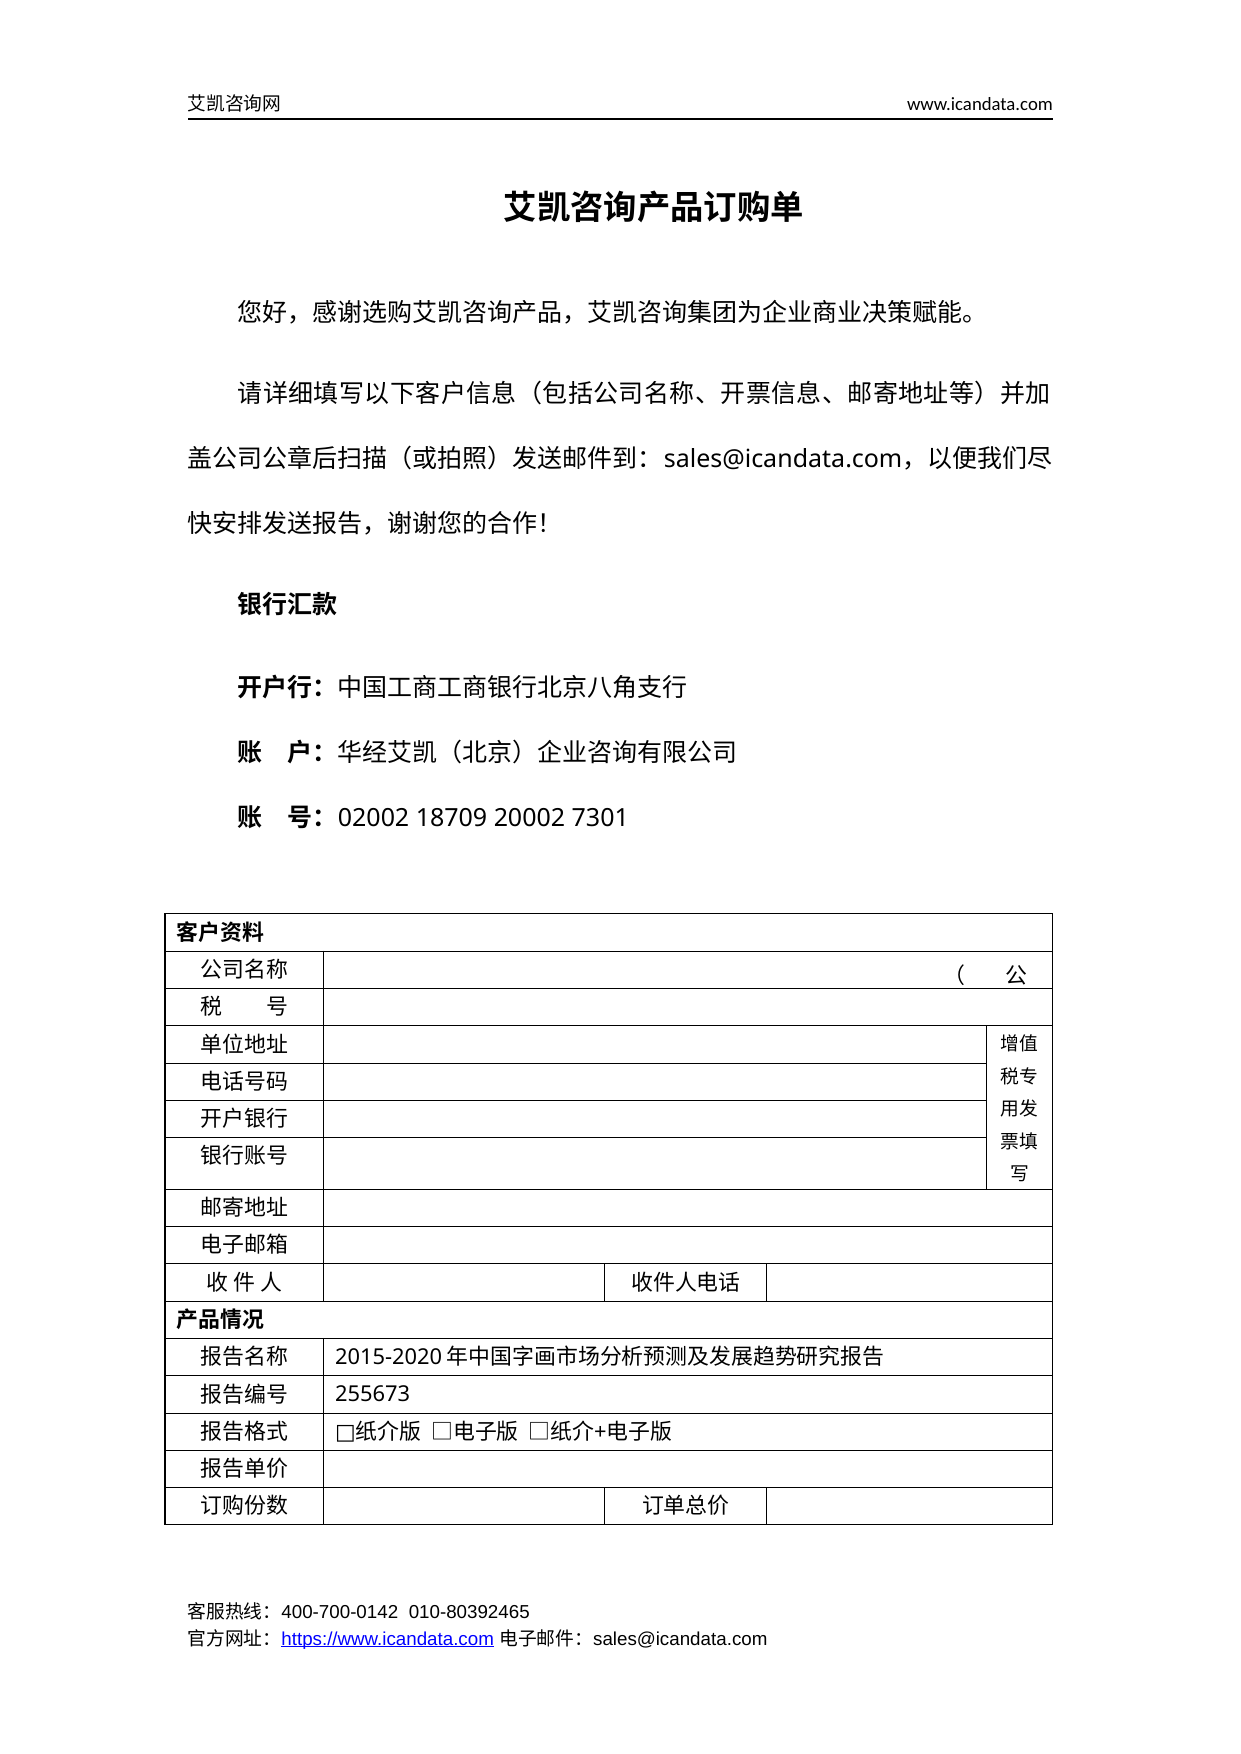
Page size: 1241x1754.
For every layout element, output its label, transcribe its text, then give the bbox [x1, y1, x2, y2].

table_cell [324, 1101, 986, 1137]
table_cell 开户银行 [166, 1101, 323, 1137]
table_cell 报告名称 [166, 1339, 323, 1375]
table_cell □纸介版 □电子版 □纸介+电子版 [324, 1414, 1052, 1450]
table_cell [324, 1227, 1052, 1263]
table_cell [767, 1264, 1052, 1301]
table_cell [324, 1451, 1052, 1487]
table_cell [324, 989, 1052, 1025]
table_cell [324, 1064, 986, 1100]
table_cell 银行账号 [166, 1138, 323, 1189]
table_cell 订单总价 [605, 1488, 766, 1524]
text 账 户：华经艾凯（北京）企业咨询有限公司 [187, 718, 1053, 783]
table_cell 邮寄地址 [166, 1190, 323, 1226]
table_cell [324, 952, 1052, 988]
table_cell 单位地址 [166, 1026, 323, 1062]
table_cell 收 件 人 [166, 1264, 323, 1301]
table_cell [324, 1488, 604, 1524]
table_cell [767, 1488, 1052, 1524]
table_cell 税 号 [166, 989, 323, 1025]
table_cell [324, 1264, 604, 1301]
text 开户行：中国工商工商银行北京八角支行 [187, 653, 1053, 718]
table_cell [324, 1190, 1052, 1226]
table_cell 收件人电话 [605, 1264, 766, 1301]
table_cell 255673 [324, 1376, 1052, 1412]
table_cell 报告格式 [166, 1414, 323, 1450]
table_cell 电话号码 [166, 1064, 323, 1100]
table_cell 报告单价 [166, 1451, 323, 1487]
table_cell [324, 1138, 986, 1189]
table_cell 2015-2020年中国字画市场分析预测及发展趋势研究报告 [324, 1339, 1052, 1375]
text 您好，感谢选购艾凯咨询产品，艾凯咨询集团为企业商业决策赋能。 [187, 278, 1053, 343]
text 艾凯咨询产品订购单 [187, 172, 1053, 237]
table_cell 电子邮箱 [166, 1227, 323, 1263]
text 银行汇款 [187, 570, 1053, 635]
table_cell 增值税专用发票填写 [987, 1026, 1052, 1189]
table_cell 产品情况 [166, 1302, 1052, 1338]
table_cell [324, 1026, 986, 1062]
text 账 号：02002 18709 20002 7301 [187, 783, 1053, 848]
table_header 客户资料 [166, 914, 1052, 951]
table_cell 报告编号 [166, 1376, 323, 1412]
text 请详细填写以下客户信息（包括公司名称、开票信息、邮寄地址等）并加盖公司公章后扫描（或拍照）发送邮件到：sales@icandata.com，以便我们尽快安排发送报告，谢谢您的合作！ [187, 359, 1053, 554]
table_cell 订购份数 [166, 1488, 323, 1524]
table_cell 公司名称 [166, 952, 323, 988]
